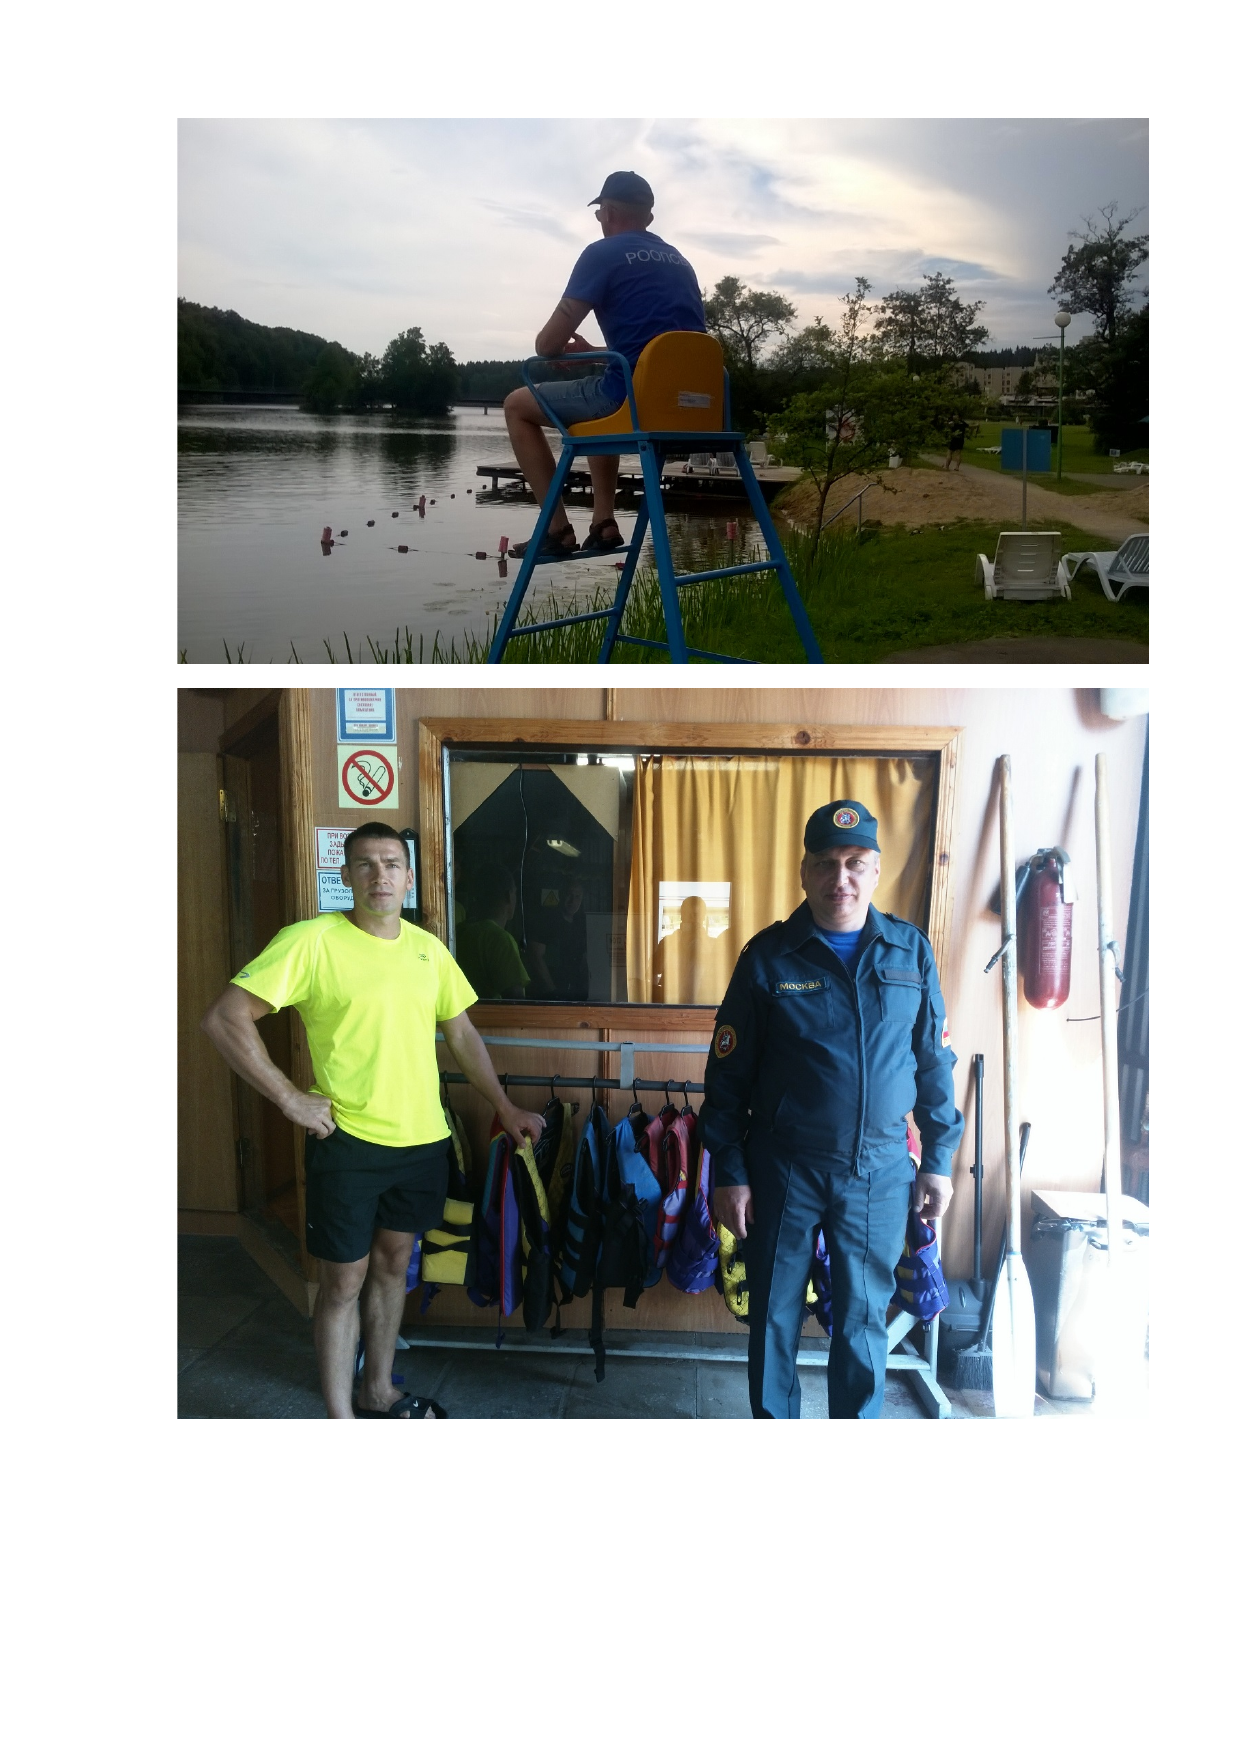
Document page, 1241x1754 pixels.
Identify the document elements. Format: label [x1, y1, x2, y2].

picture [177, 688, 1149, 1419]
picture [177, 118, 1149, 664]
